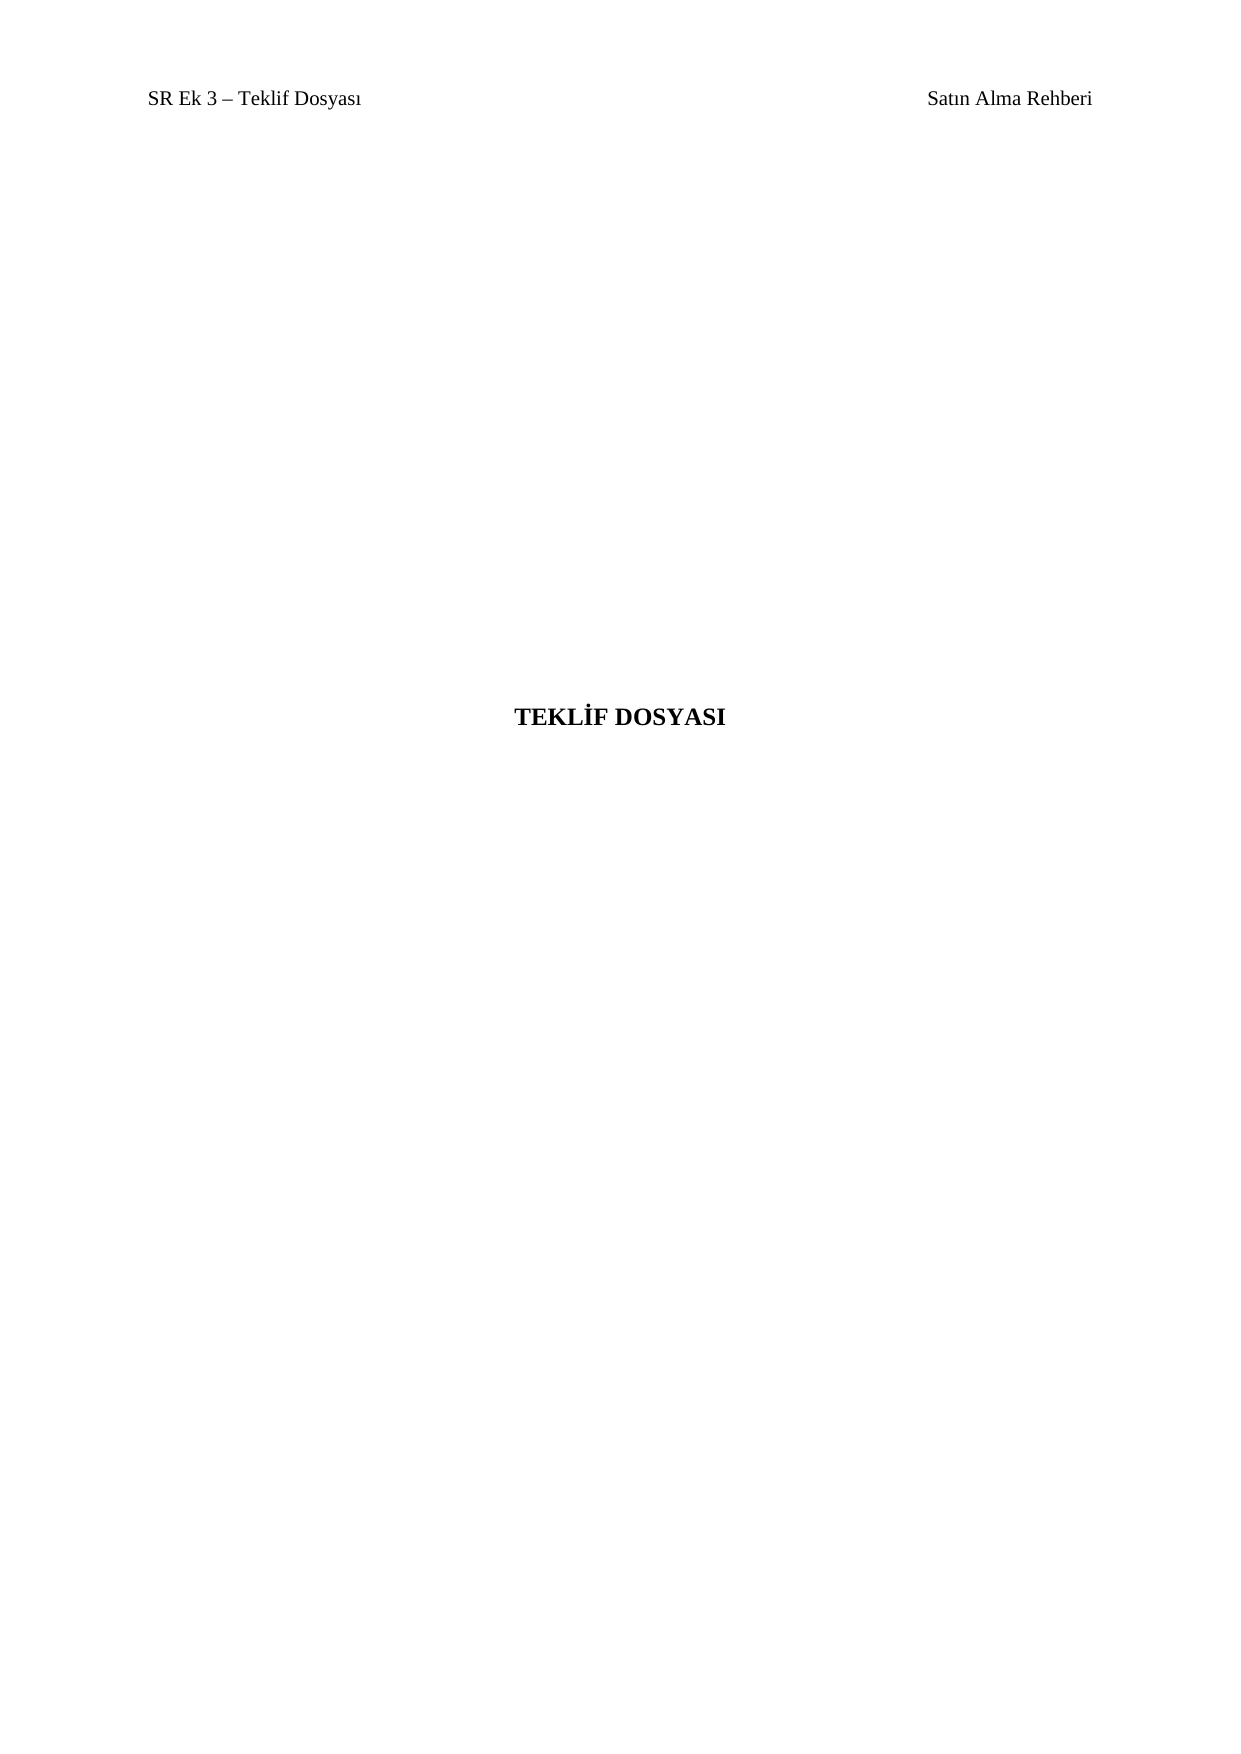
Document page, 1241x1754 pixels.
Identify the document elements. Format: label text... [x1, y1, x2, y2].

subtitle TEKLİF DOSYASI [148, 702, 1093, 731]
